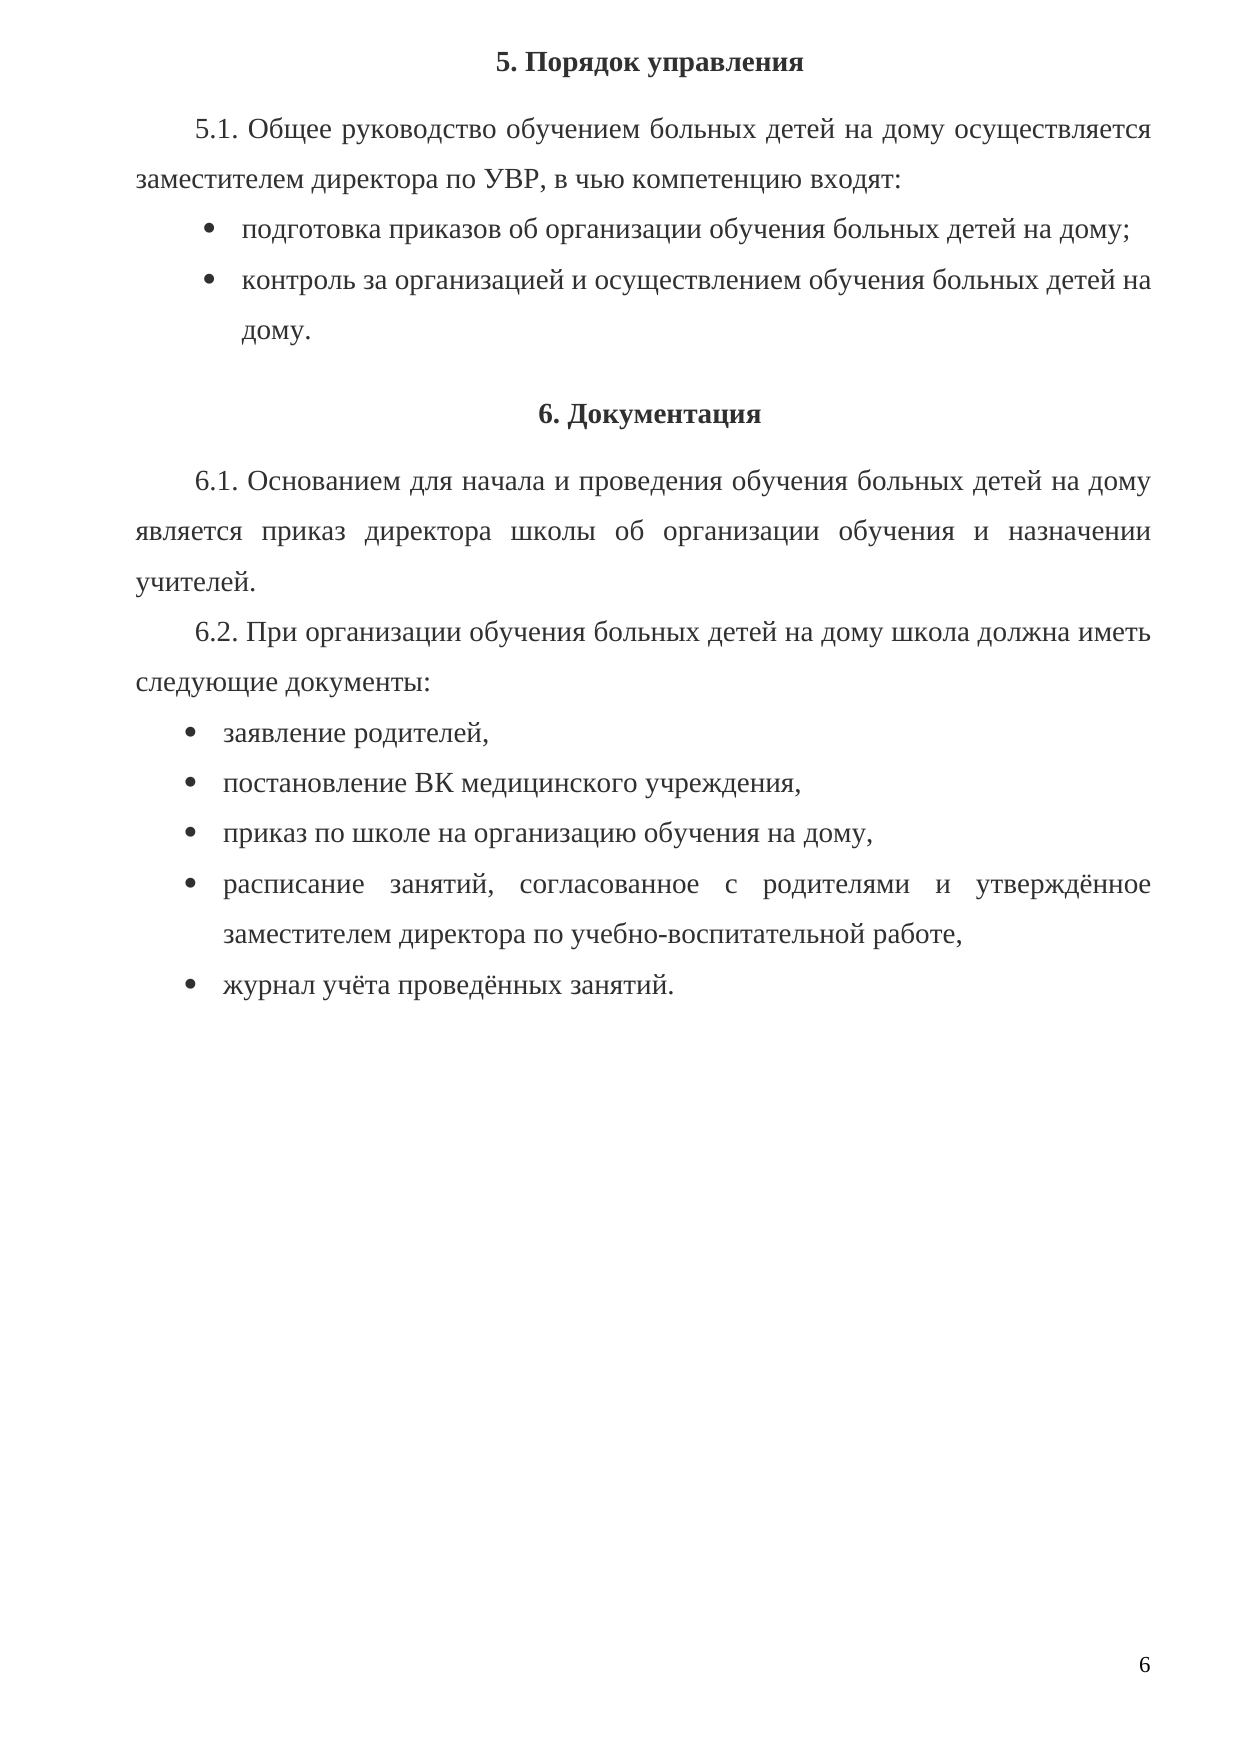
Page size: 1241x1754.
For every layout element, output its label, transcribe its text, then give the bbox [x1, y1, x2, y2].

text 6.2. При организации обучения больных детей на дому школа должна иметь следующие документы: [135, 614, 1152, 698]
list Порядок управления [496, 44, 1163, 78]
list заявление родителей, [185, 715, 1163, 748]
list приказ по школе на организацию обучения на дому, [185, 816, 1163, 849]
list постановление ВК медицинского учреждения, [185, 765, 1163, 799]
text 6.1. Основанием для начала и проведения обучения больных детей на дому является приказ директора школы об организации обучения и назначении учителей. [135, 463, 1152, 597]
list Документация [538, 397, 1163, 430]
list журнал учёта проведённых занятий. [185, 967, 1163, 1000]
list расписание занятий, согласованное с родителями и утверждённое заместителем директора по учебно-воспитательной работе, [185, 866, 1152, 950]
text 5.1. Общее руководство обучением больных детей на дому осуществляется заместителем директора по УВР, в чью компетенцию входят: [135, 111, 1152, 195]
list подготовка приказов об организации обучения больных детей на дому; [204, 212, 1163, 245]
list контроль за организацией и осуществлением обучения больных детей на дому. [204, 262, 1152, 346]
